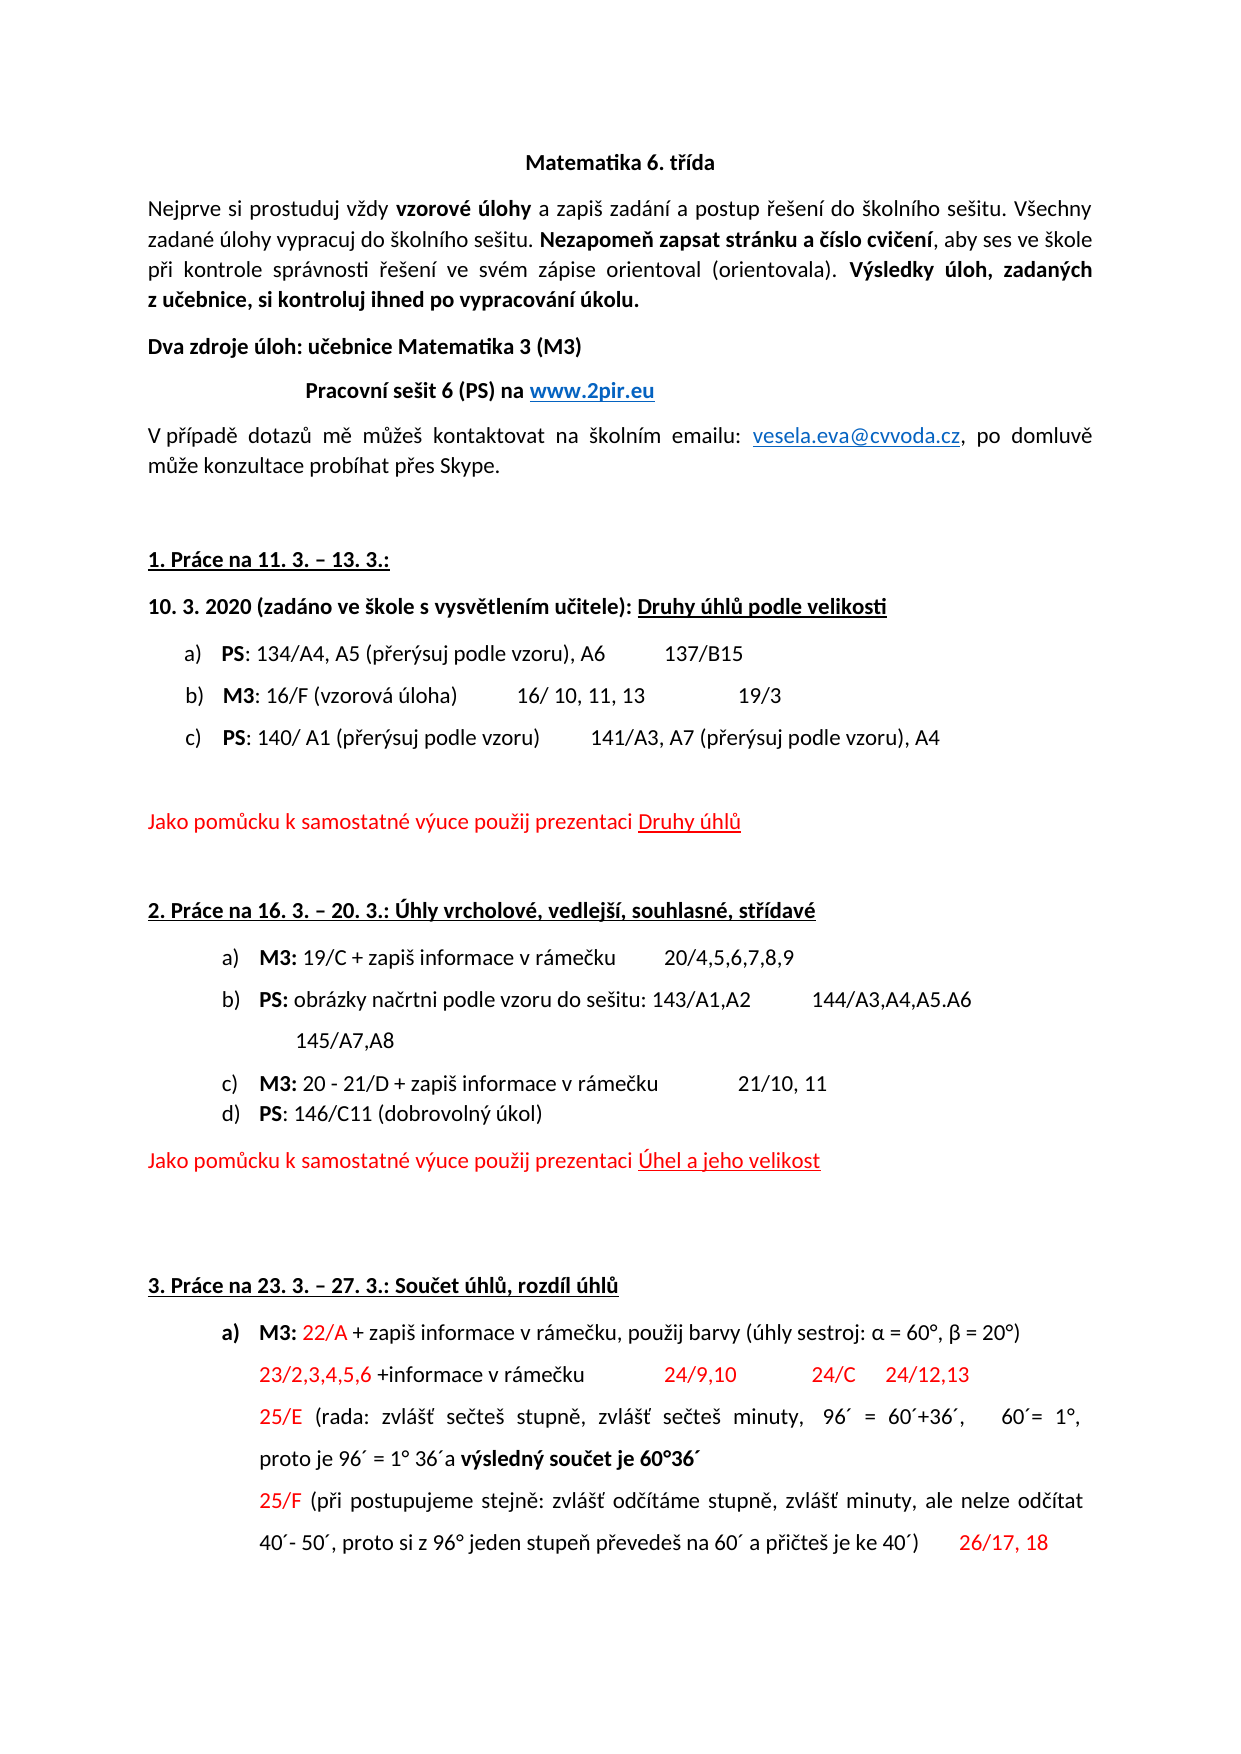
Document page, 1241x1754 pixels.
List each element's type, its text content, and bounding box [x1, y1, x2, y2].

list PS: 146/C11 (dobrovolný úkol) [222, 1099, 1093, 1127]
text Jako pomůcku k samostatné výuce použij prezentaci Druhy úhlů [148, 807, 1093, 835]
text 10. 3. 2020 (zadáno ve škole s vysvětlením učitele): Druhy úhlů podle velikosti [148, 592, 1093, 620]
text 3. Práce na 23. 3. – 27. 3.: Součet úhlů, rozdíl úhlů [148, 1272, 1093, 1300]
text V případě dotazů mě můžeš kontaktovat na školním emailu: vesela.eva@cvvoda.cz, po domluvě může konzultace probíhat přes Skype. [148, 421, 1093, 479]
list M3: 19/C + zapiš informace v rámečku 20/4,5,6,7,8,9 [222, 943, 1093, 971]
list 25/E (rada: zvlášť sečteš stupně, zvlášť sečteš minuty, 96´ = 60´+36´, 60´= 1°, proto je 96´ = 1° 36´a výsledný součet je 60°36´ [259, 1402, 1093, 1472]
text 1. Práce na 11. 3. – 13. 3.: [148, 545, 1093, 573]
list PS: 140/ A1 (přerýsuj podle vzoru) 141/A3, A7 (přerýsuj podle vzoru), A4 [185, 723, 1093, 751]
text Jako pomůcku k samostatné výuce použij prezentaci Úhel a jeho velikost [148, 1146, 1093, 1174]
list 25/F (při postupujeme stejně: zvlášť odčítáme stupně, zvlášť minuty, ale nelze odčítat 40´- 50´, proto si z 96° jeden stupeň převedeš na 60´ a přičteš je ke 40´) 26/17, 18 [259, 1486, 1093, 1556]
list PS: 134/A4, A5 (přerýsuj podle vzoru), A6 137/B15 [184, 639, 1093, 667]
list M3: 16/F (vzorová úloha) 16/ 10, 11, 13 19/3 [185, 681, 1093, 709]
text Dva zdroje úloh: učebnice Matematika 3 (M3) [148, 332, 1093, 360]
text Matematika 6. třída [148, 148, 1093, 176]
text Nejprve si prostuduj vždy vzorové úlohy a zapiš zadání a postup řešení do školního sešitu. Všechny zadané úlohy vypracuj do školního sešitu. Nezapomeň zapsat stránku a číslo cvičení, aby ses ve škole při kontrole správnosti řešení ve svém zápise orientoval (orientovala). Výsledky úloh, zadaných z učebnice, si kontroluj ihned po vypracování úkolu. [148, 194, 1093, 313]
text 2. Práce na 16. 3. – 20. 3.: Úhly vrcholové, vedlejší, souhlasné, střídavé [148, 896, 1093, 924]
list M3: 22/A + zapiš informace v rámečku, použij barvy (úhly sestroj: α = 60°, β = 20°) 23/2,3,4,5,6 +informace v rámečku 24/9,10 24/C 24/12,13 [221, 1318, 1093, 1388]
text Pracovní sešit 6 (PS) na www.2pir.eu [148, 377, 1093, 405]
list PS: obrázky načrtni podle vzoru do sešitu: 143/A1,A2 144/A3,A4,A5.A6 145/A7,A8 [222, 985, 1093, 1055]
list M3: 20 - 21/D + zapiš informace v rámečku 21/10, 11 [222, 1069, 1093, 1097]
